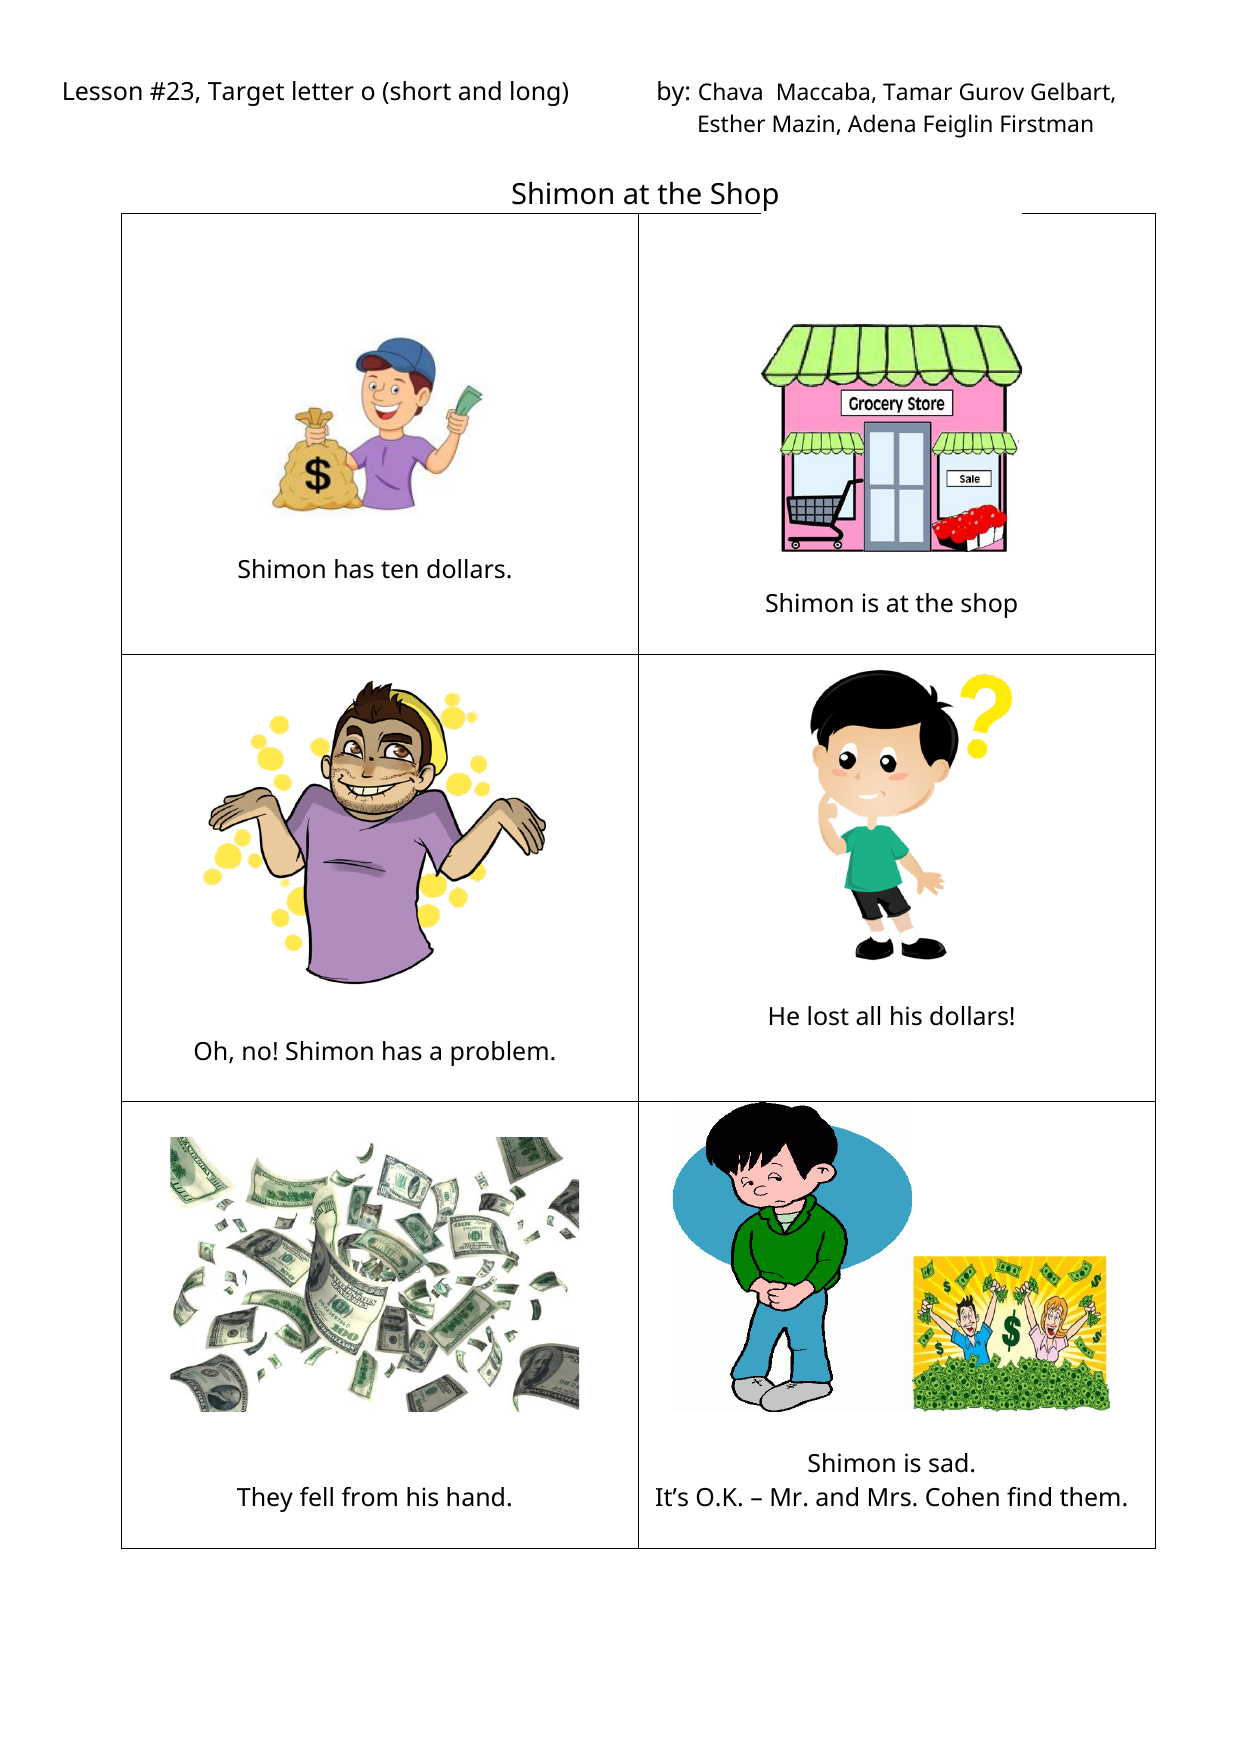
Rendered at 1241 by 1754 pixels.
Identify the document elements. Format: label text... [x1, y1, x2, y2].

table_cell He lost all his dollars! [639, 655, 1155, 1101]
picture [170, 1137, 580, 1412]
table_header Shimon has ten dollars. [122, 214, 638, 654]
table_cell They fell from his hand. [122, 1102, 638, 1547]
picture [198, 678, 551, 999]
table_cell Oh, no! Shimon has a problem. [122, 655, 638, 1101]
picture [672, 1102, 1111, 1412]
picture [761, 213, 1023, 552]
table_cell Shimon is sad. It’s O.K. – Mr. and Mrs. Cohen find them. [639, 1102, 1155, 1547]
text Shimon at the Shop [57, 173, 1234, 213]
picture [259, 331, 490, 518]
table_header Shimon is at the shop [639, 214, 1155, 654]
picture [753, 655, 1031, 999]
